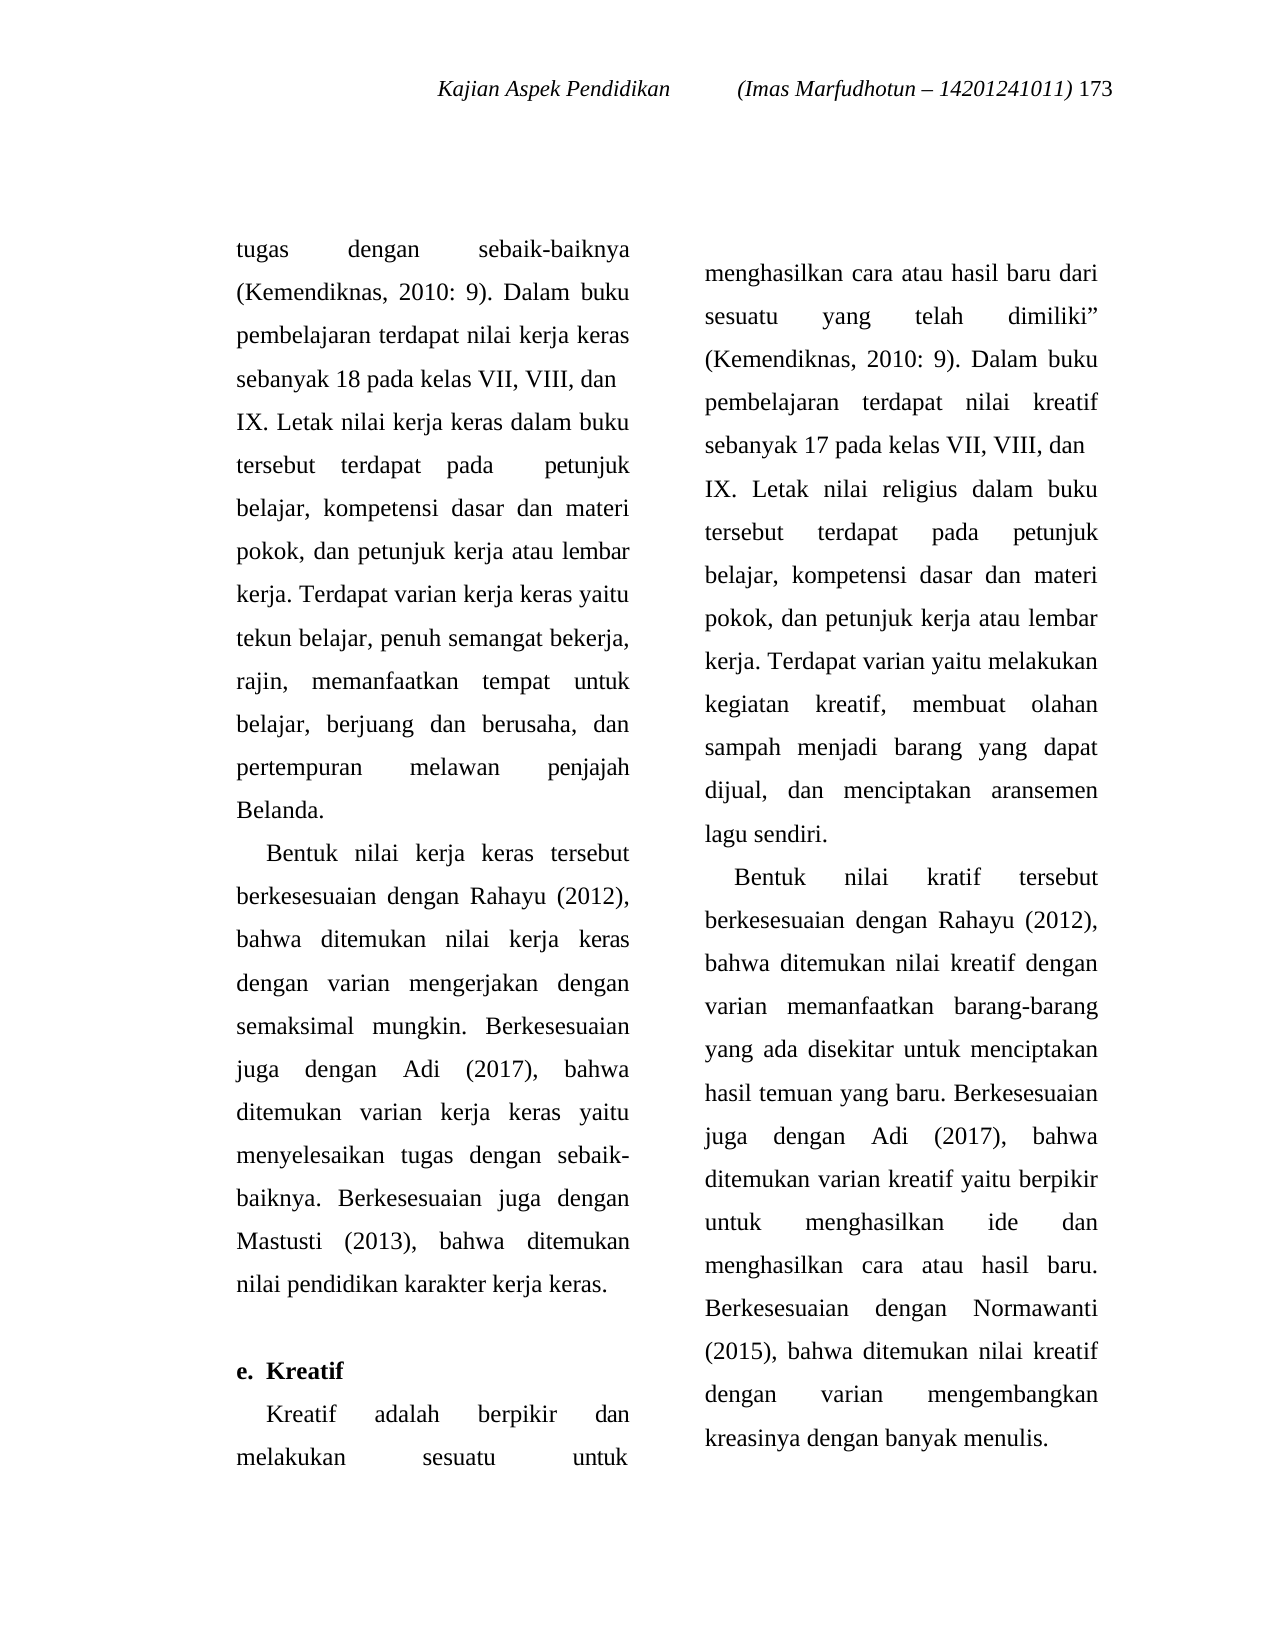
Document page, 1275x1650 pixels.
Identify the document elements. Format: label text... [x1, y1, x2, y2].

subtitle Kreatif [236, 1356, 634, 1385]
text Kreatif adalah berpikir dan melakukan sesuatu untuk [236, 1399, 630, 1471]
text IX. Letak nilai religius dalam buku tersebut terdapat pada petunjuk belajar, kompetensi dasar dan materi pokok, dan petunjuk kerja atau lembar kerja. Terdapat varian yaitu melakukan kegiatan kreatif, membuat olahan sampah menjadi barang yang dapat dijual, dan menciptakan aransemen lagu sendiri. [704, 474, 1098, 847]
text tugas dengan sebaik-baiknya (Kemendiknas, 2010: 9). Dalam buku pembelajaran terdapat nilai kerja keras sebanyak 18 pada kelas VII, VIII, dan [236, 234, 630, 392]
text IX. Letak nilai kerja keras dalam buku tersebut terdapat pada petunjuk belajar, kompetensi dasar dan materi pokok, dan petunjuk kerja atau lembar kerja. Terdapat varian kerja keras yaitu tekun belajar, penuh semangat bekerja, rajin, memanfaatkan tempat untuk belajar, berjuang dan berusaha, dan pertempuran melawan penjajah Belanda. [236, 407, 629, 824]
text Bentuk nilai kerja keras tersebut berkesesuaian dengan Rahayu (2012), bahwa ditemukan nilai kerja keras dengan varian mengerjakan dengan semaksimal mungkin. Berkesesuaian juga dengan Adi (2017), bahwa ditemukan varian kerja keras yaitu menyelesaikan tugas dengan sebaik- baiknya. Berkesesuaian juga dengan Mastusti (2013), bahwa ditemukan nilai pendidikan karakter kerja keras. [236, 838, 630, 1298]
text Bentuk nilai kratif tersebut berkesesuaian dengan Rahayu (2012), bahwa ditemukan nilai kreatif dengan varian memanfaatkan barang-barang yang ada disekitar untuk menciptakan hasil temuan yang baru. Berkesesuaian juga dengan Adi (2017), bahwa ditemukan varian kreatif yaitu berpikir untuk menghasilkan ide dan menghasilkan cara atau hasil baru. Berkesesuaian dengan Normawanti (2015), bahwa ditemukan nilai kreatif dengan varian mengembangkan kreasinya dengan banyak menulis. [704, 862, 1098, 1451]
text menghasilkan cara atau hasil baru dari sesuatu yang telah dimiliki” (Kemendiknas, 2010: 9). Dalam buku pembelajaran terdapat nilai kreatif sebanyak 17 pada kelas VII, VIII, dan [704, 258, 1098, 459]
